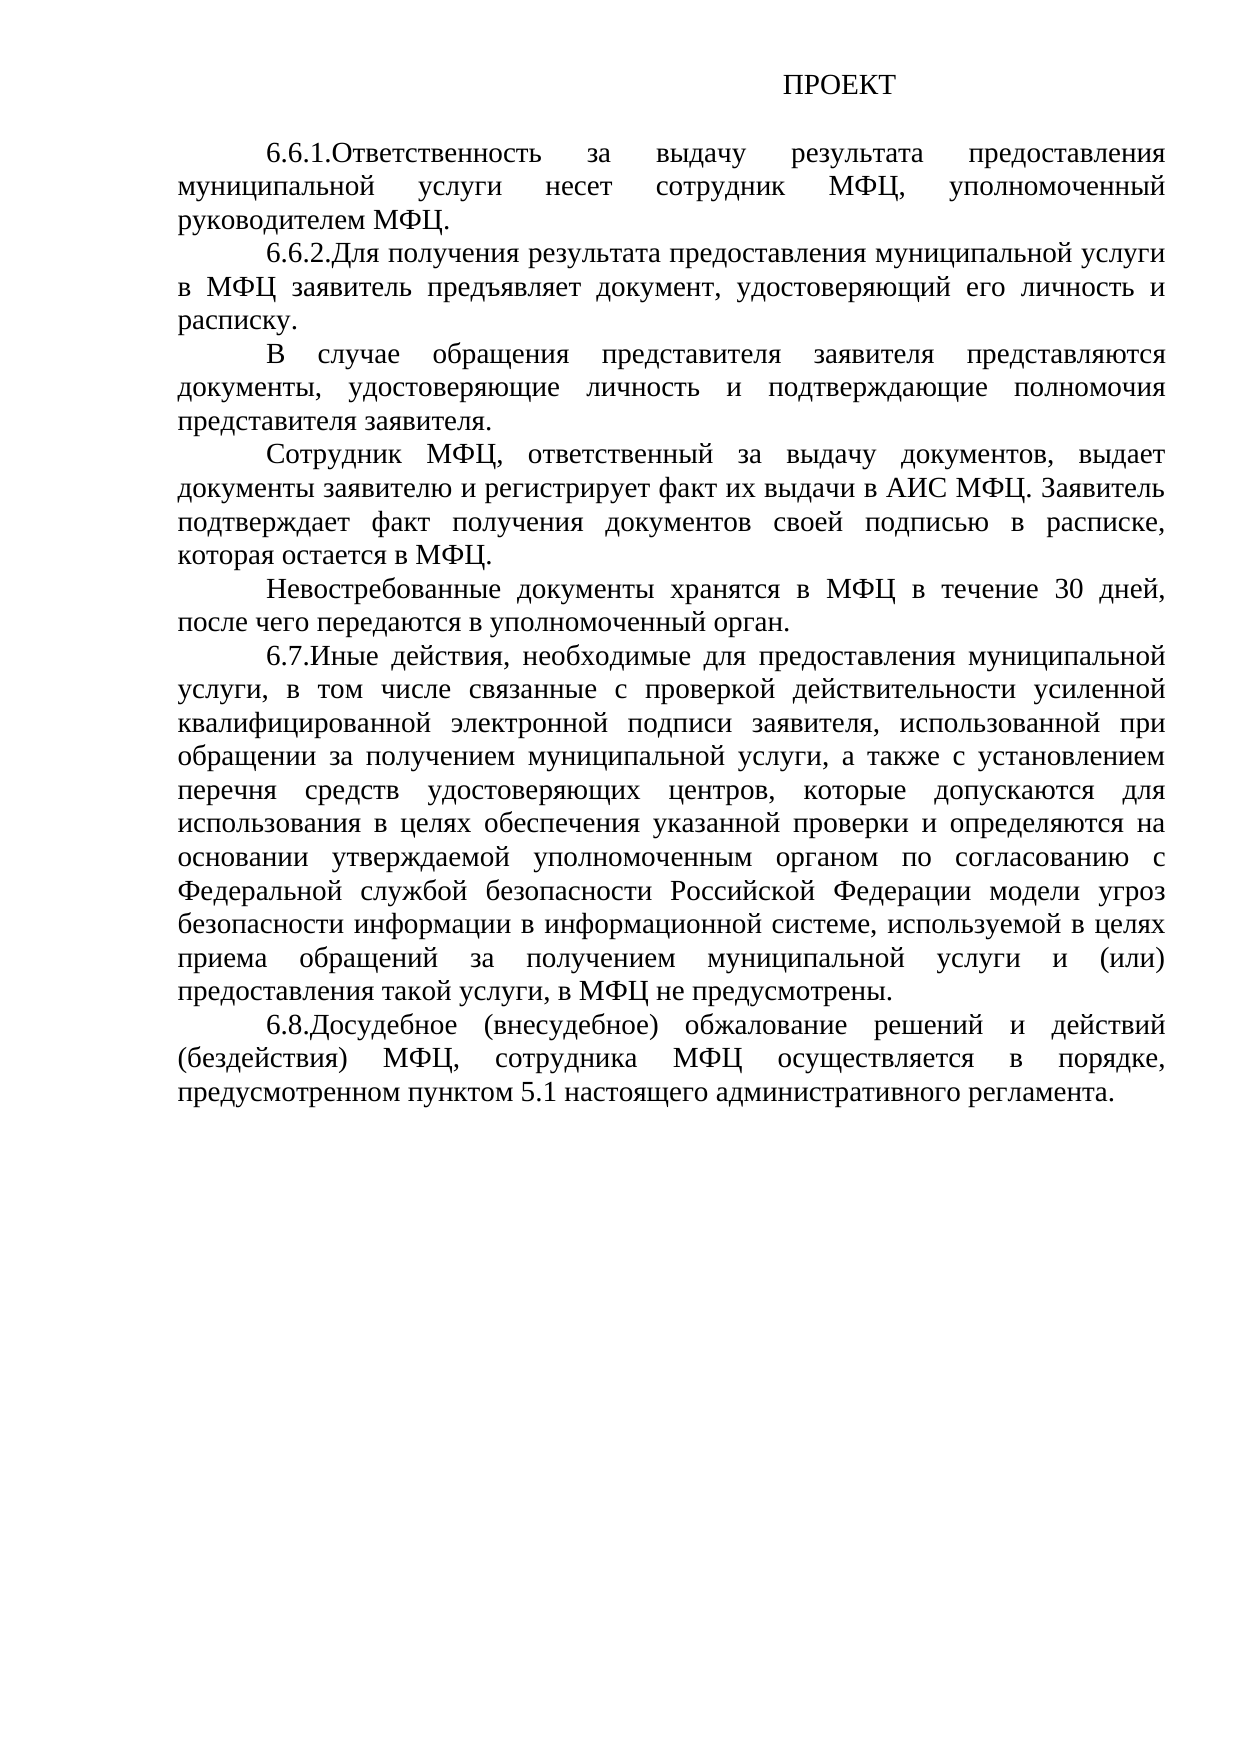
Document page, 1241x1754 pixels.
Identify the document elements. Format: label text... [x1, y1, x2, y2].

text Невостребованные документы хранятся в МФЦ в течение 30 дней, после чего передаются в уполномоченный орган. [177, 571, 1166, 638]
text Сотрудник МФЦ, ответственный за выдачу документов, выдает документы заявителю и регистрирует факт их выдачи в АИС МФЦ. Заявитель подтверждает факт получения документов своей подписью в расписке, которая остается в МФЦ. [177, 437, 1166, 571]
text 6.8.Досудебное (внесудебное) обжалование решений и действий (бездействия) МФЦ, сотрудника МФЦ осуществляется в порядке, предусмотренном пунктом 5.1 настоящего административного регламента. [177, 1007, 1166, 1107]
text В случае обращения представителя заявителя представляются документы, удостоверяющие личность и подтверждающие полномочия представителя заявителя. [177, 336, 1166, 437]
text 6.6.2.Для получения результата предоставления муниципальной услуги в МФЦ заявитель предъявляет документ, удостоверяющий его личность и расписку. [177, 235, 1166, 336]
text 6.7.Иные действия, необходимые для предоставления муниципальной услуги, в том числе связанные с проверкой действительности усиленной квалифицированной электронной подписи заявителя, использованной при обращении за получением муниципальной услуги, а также с установлением перечня средств удостоверяющих центров, которые допускаются для использования в целях обеспечения указанной проверки и определяются на основании утверждаемой уполномоченным органом по согласованию с Федеральной службой безопасности Российской Федерации модели угроз безопасности информации в информационной системе, используемой в целях приема обращений за получением муниципальной услуги и (или) предоставления такой услуги, в МФЦ не предусмотрены. [177, 638, 1166, 1007]
text 6.6.1.Ответственность за выдачу результата предоставления муниципальной услуги несет сотрудник МФЦ, уполномоченный руководителем МФЦ. [177, 135, 1166, 235]
